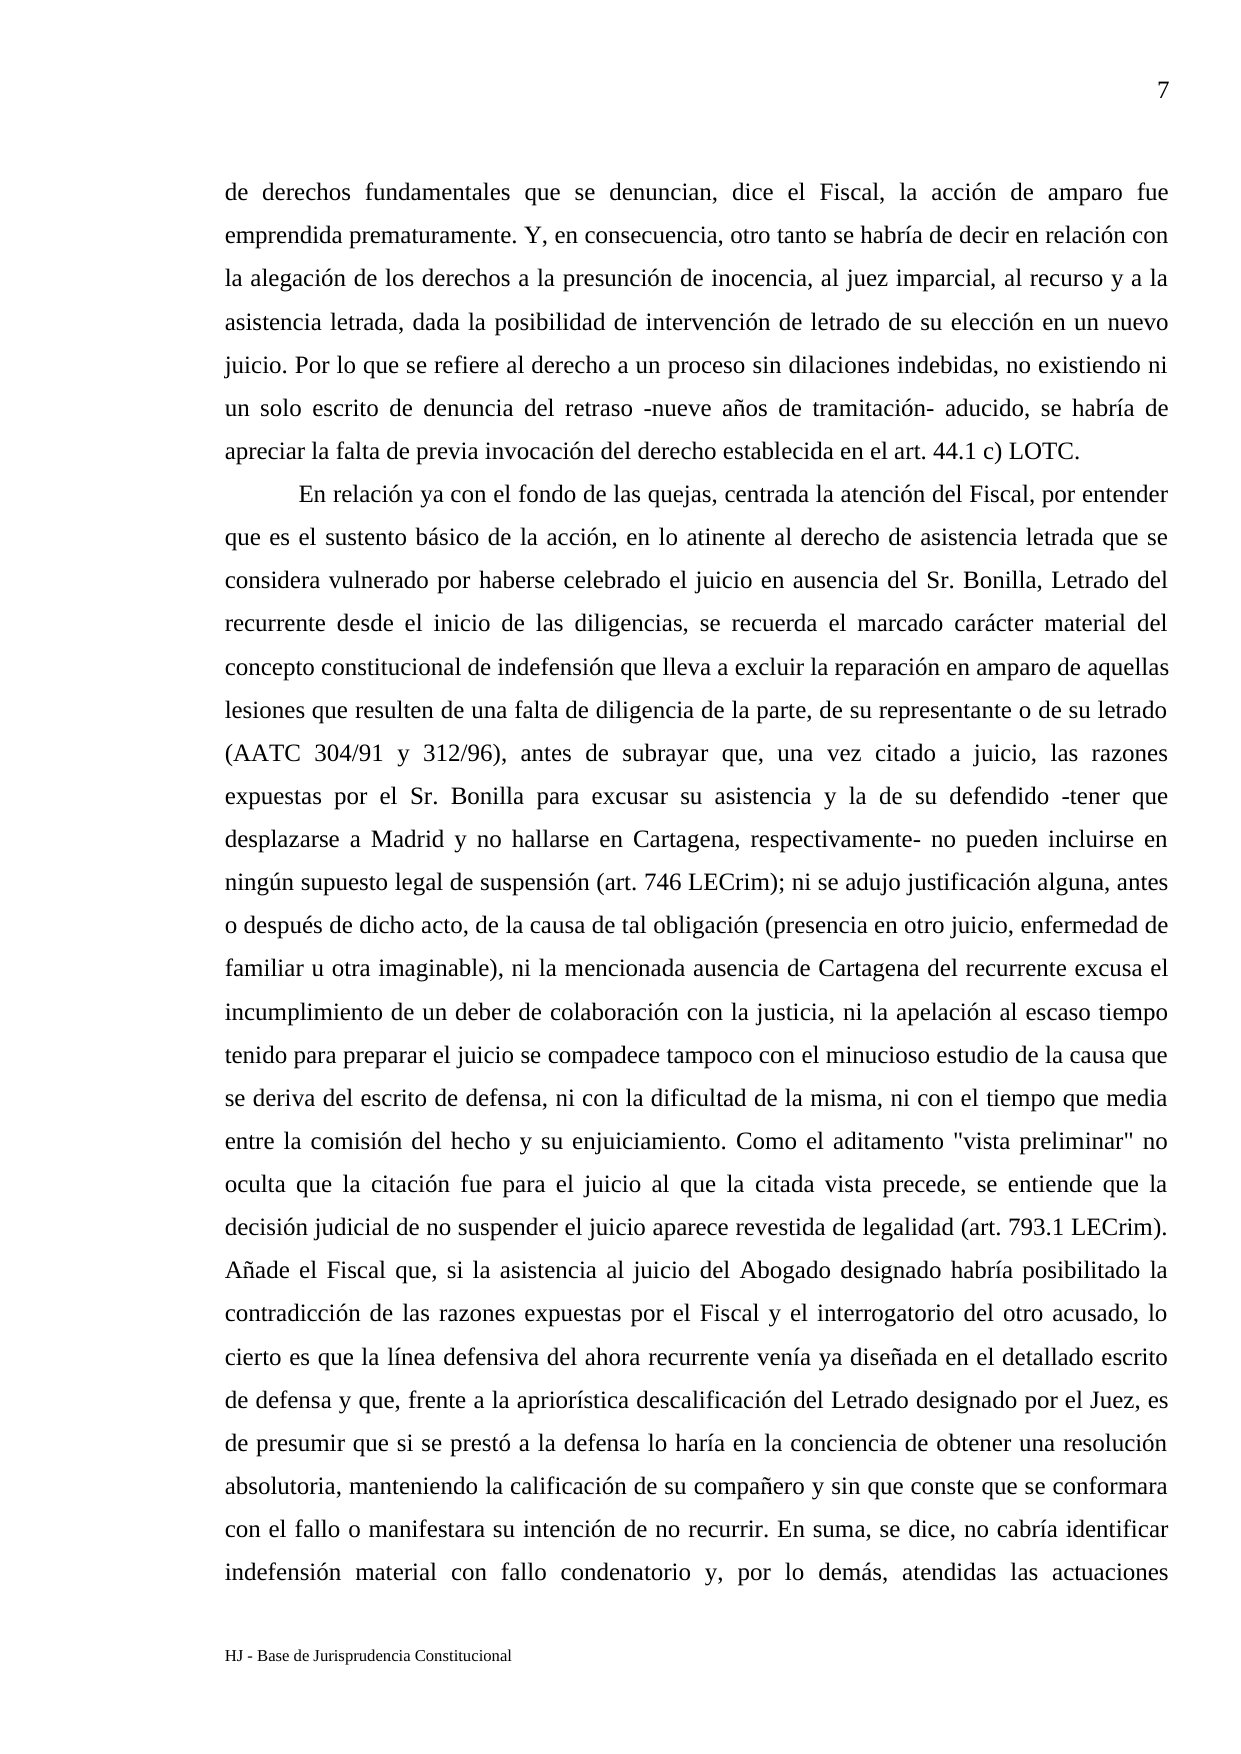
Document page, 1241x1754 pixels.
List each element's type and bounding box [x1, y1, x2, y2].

text [224, 177, 1169, 465]
text [224, 479, 1169, 1586]
